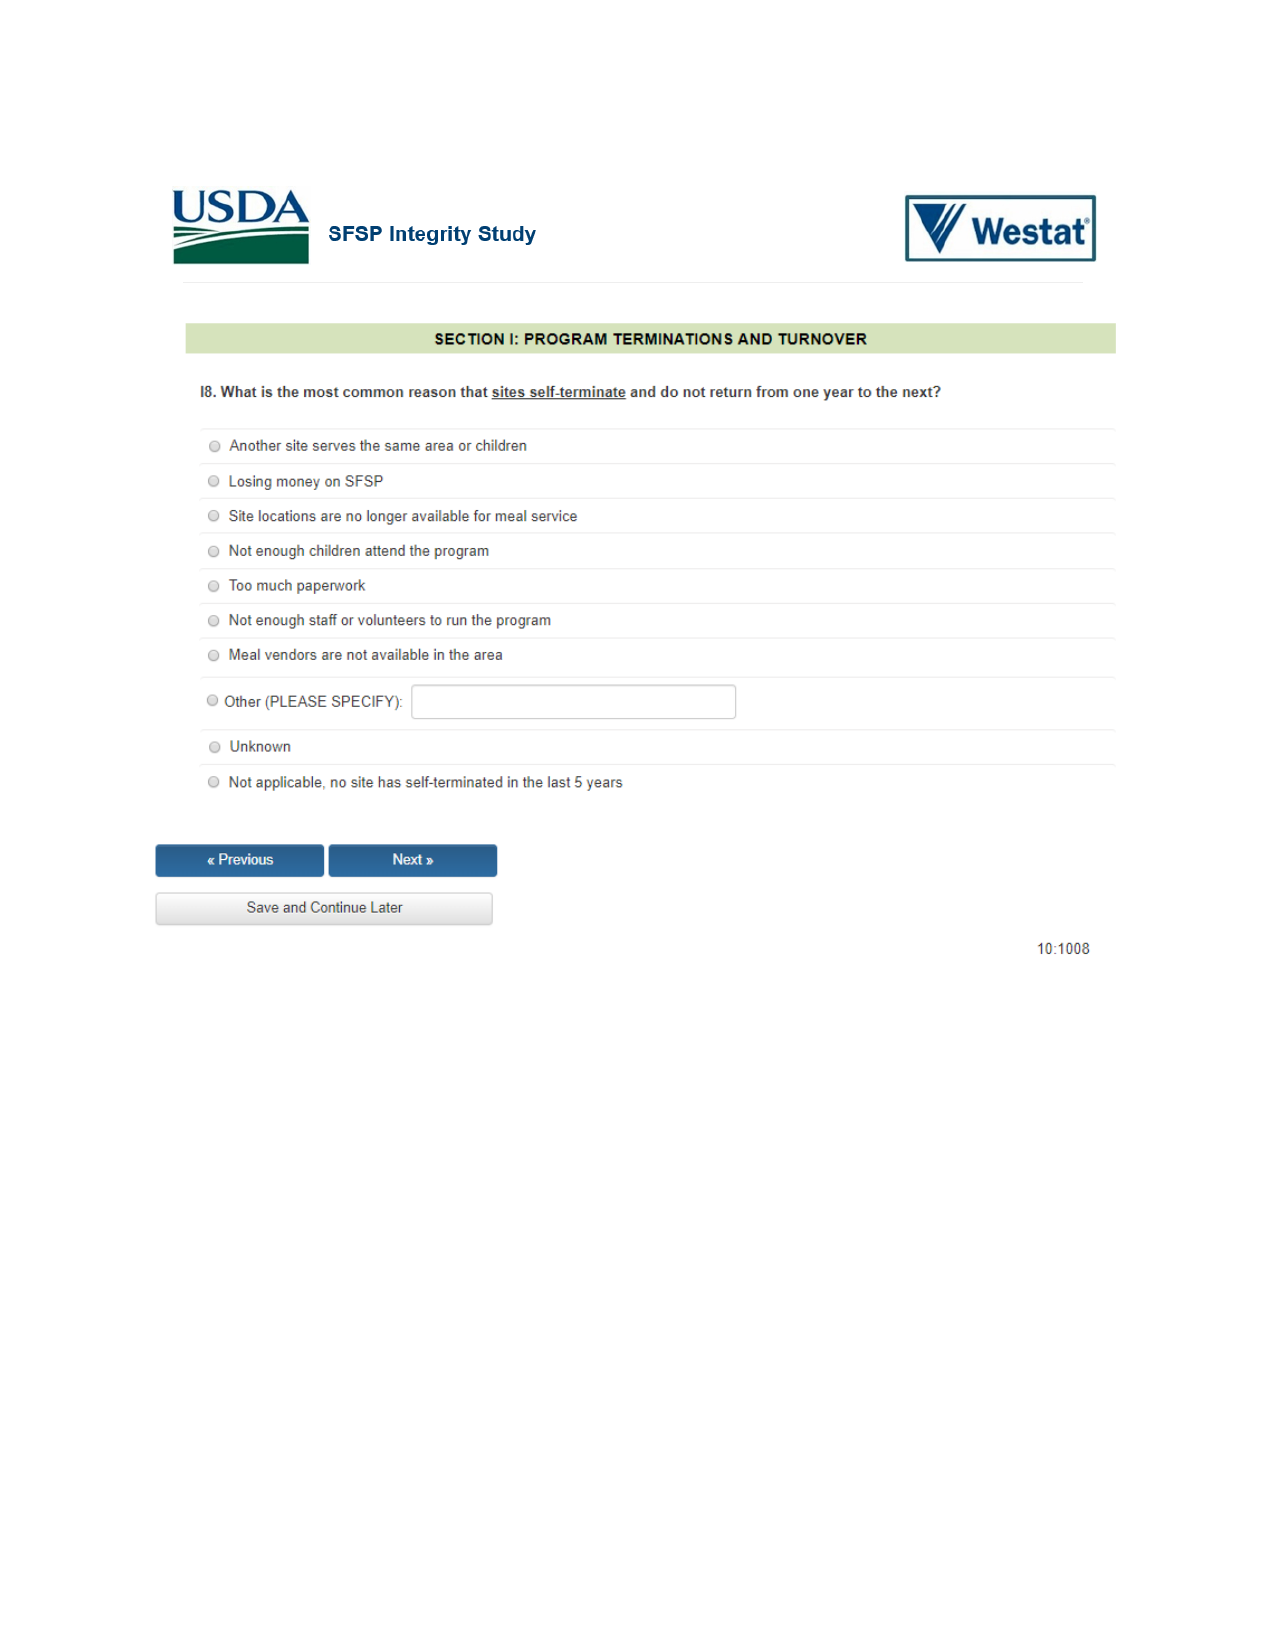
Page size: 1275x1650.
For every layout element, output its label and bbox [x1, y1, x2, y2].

picture [150, 311, 1125, 963]
picture [150, 150, 1125, 287]
